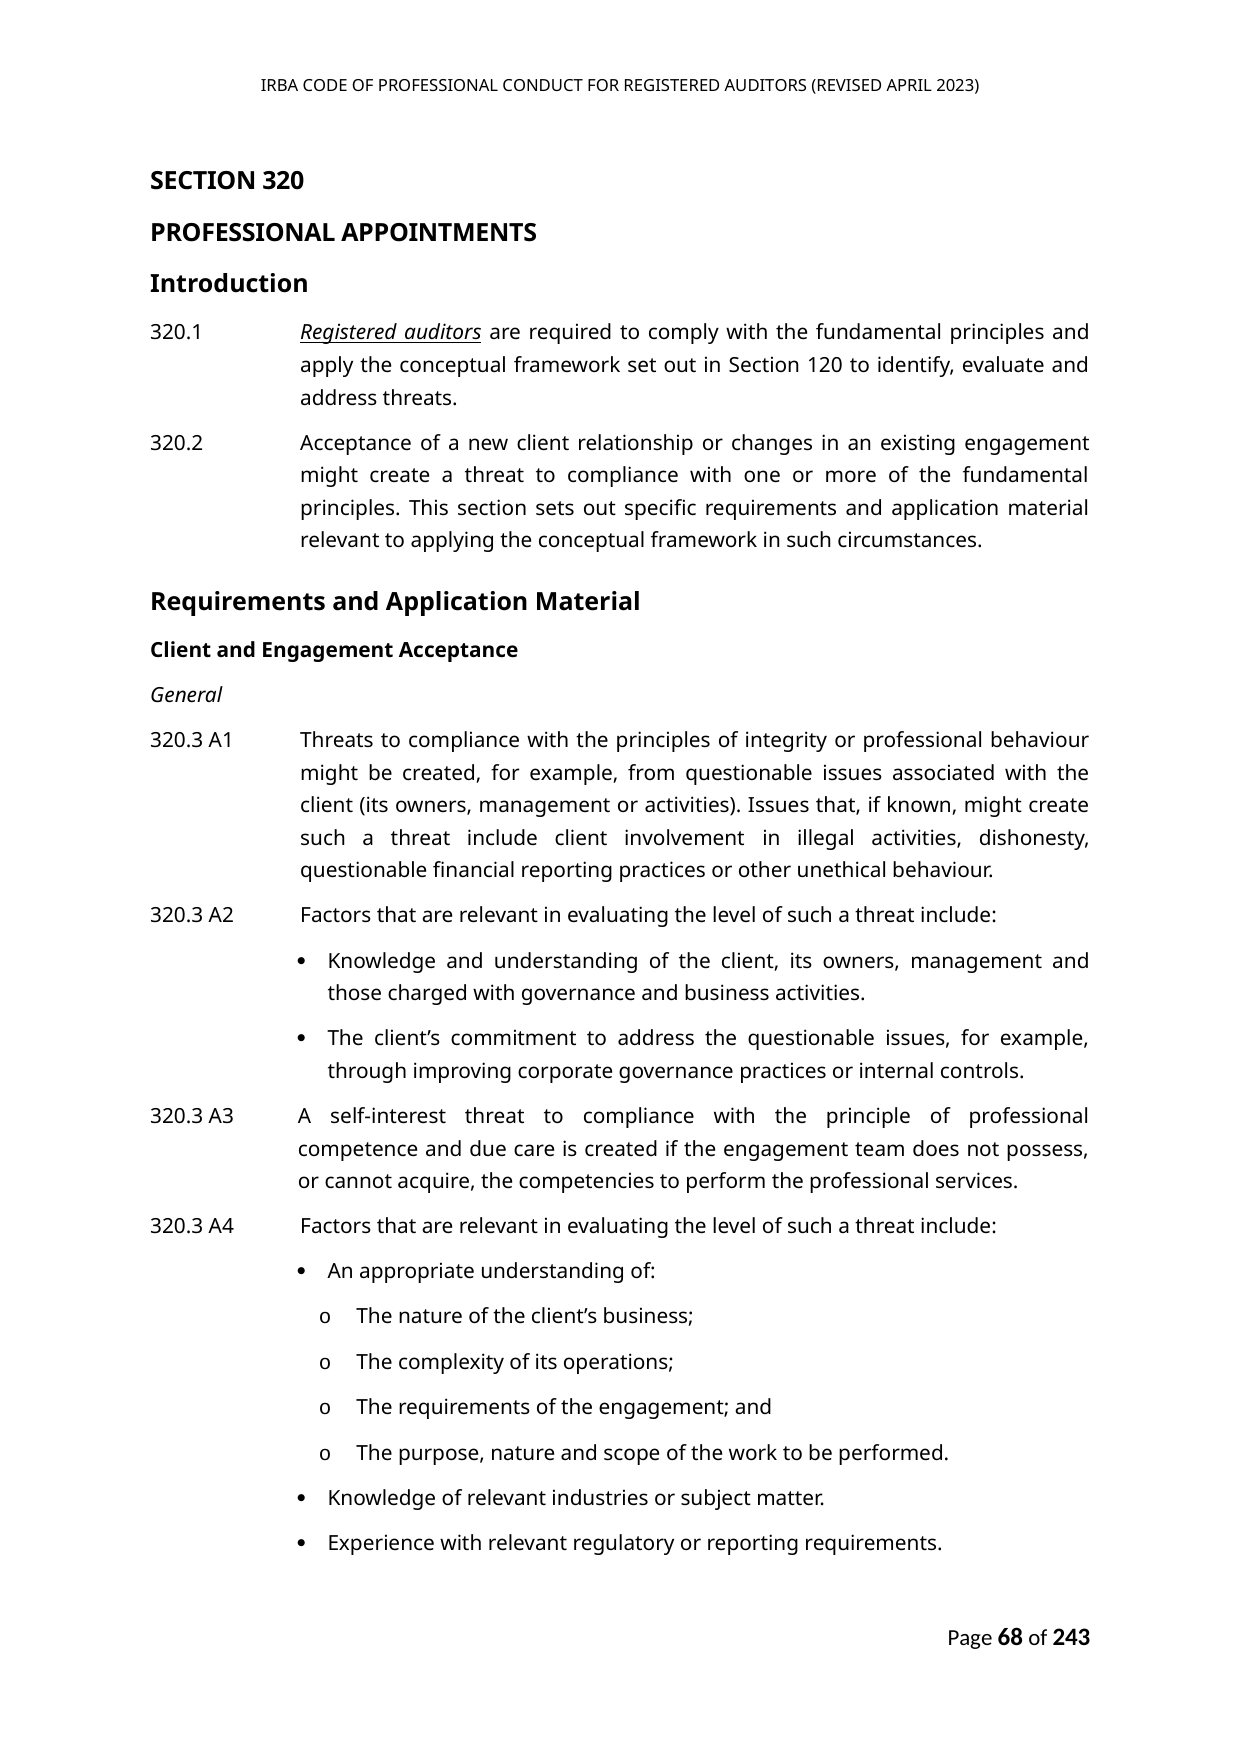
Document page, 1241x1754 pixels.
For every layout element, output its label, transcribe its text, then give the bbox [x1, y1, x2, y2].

text 320.3 A3 A self-interest threat to compliance with the principle of professional competence and due care is created if the engagement team does not possess, or cannot acquire, the competencies to perform the professional services. [150, 1101, 1090, 1195]
list An appropriate understanding of: [298, 1257, 1090, 1285]
text PROFESSIONAL APPOINTMENTS [150, 214, 1090, 248]
text SECTION 320 [150, 162, 1090, 197]
list The complexity of its operations; [319, 1347, 1090, 1376]
text Client and Engagement Acceptance [150, 635, 1090, 663]
text 320.2 Acceptance of a new client relationship or changes in an existing engagement might create a threat to compliance with one or more of the fundamental principles. This section sets out specific requirements and application material relevant to applying the conceptual framework in such circumstances. [150, 428, 1090, 554]
text Requirements and Application Material [150, 583, 1090, 617]
list The purpose, nature and scope of the work to be performed. [319, 1438, 1090, 1466]
text 320.1 Registered auditors are required to comply with the fundamental principles and apply the conceptual framework set out in Section 120 to identify, evaluate and address threats. [150, 317, 1090, 411]
text General [150, 680, 1090, 708]
list Experience with relevant regulatory or reporting requirements. [298, 1528, 1090, 1556]
list The requirements of the engagement; and [319, 1392, 1090, 1421]
text 320.3 A2 Factors that are relevant in evaluating the level of such a threat include: [150, 901, 1090, 929]
list Knowledge of relevant industries or subject matter. [298, 1483, 1090, 1511]
list The client’s commitment to address the questionable issues, for example, through improving corporate governance practices or internal controls. [298, 1023, 1090, 1084]
list Knowledge and understanding of the client, its owners, management and those charged with governance and business activities. [298, 946, 1090, 1007]
text 320.3 A4 Factors that are relevant in evaluating the level of such a threat include: [150, 1211, 1090, 1240]
text Introduction [150, 266, 1090, 300]
list The nature of the client’s business; [319, 1302, 1090, 1330]
text 320.3 A1 Threats to compliance with the principles of integrity or professional behaviour might be created, for example, from questionable issues associated with the client (its owners, management or activities). Issues that, if known, might create such a threat include client involvement in illegal activities, dishonesty, questionable financial reporting practices or other unethical behaviour. [150, 725, 1090, 884]
